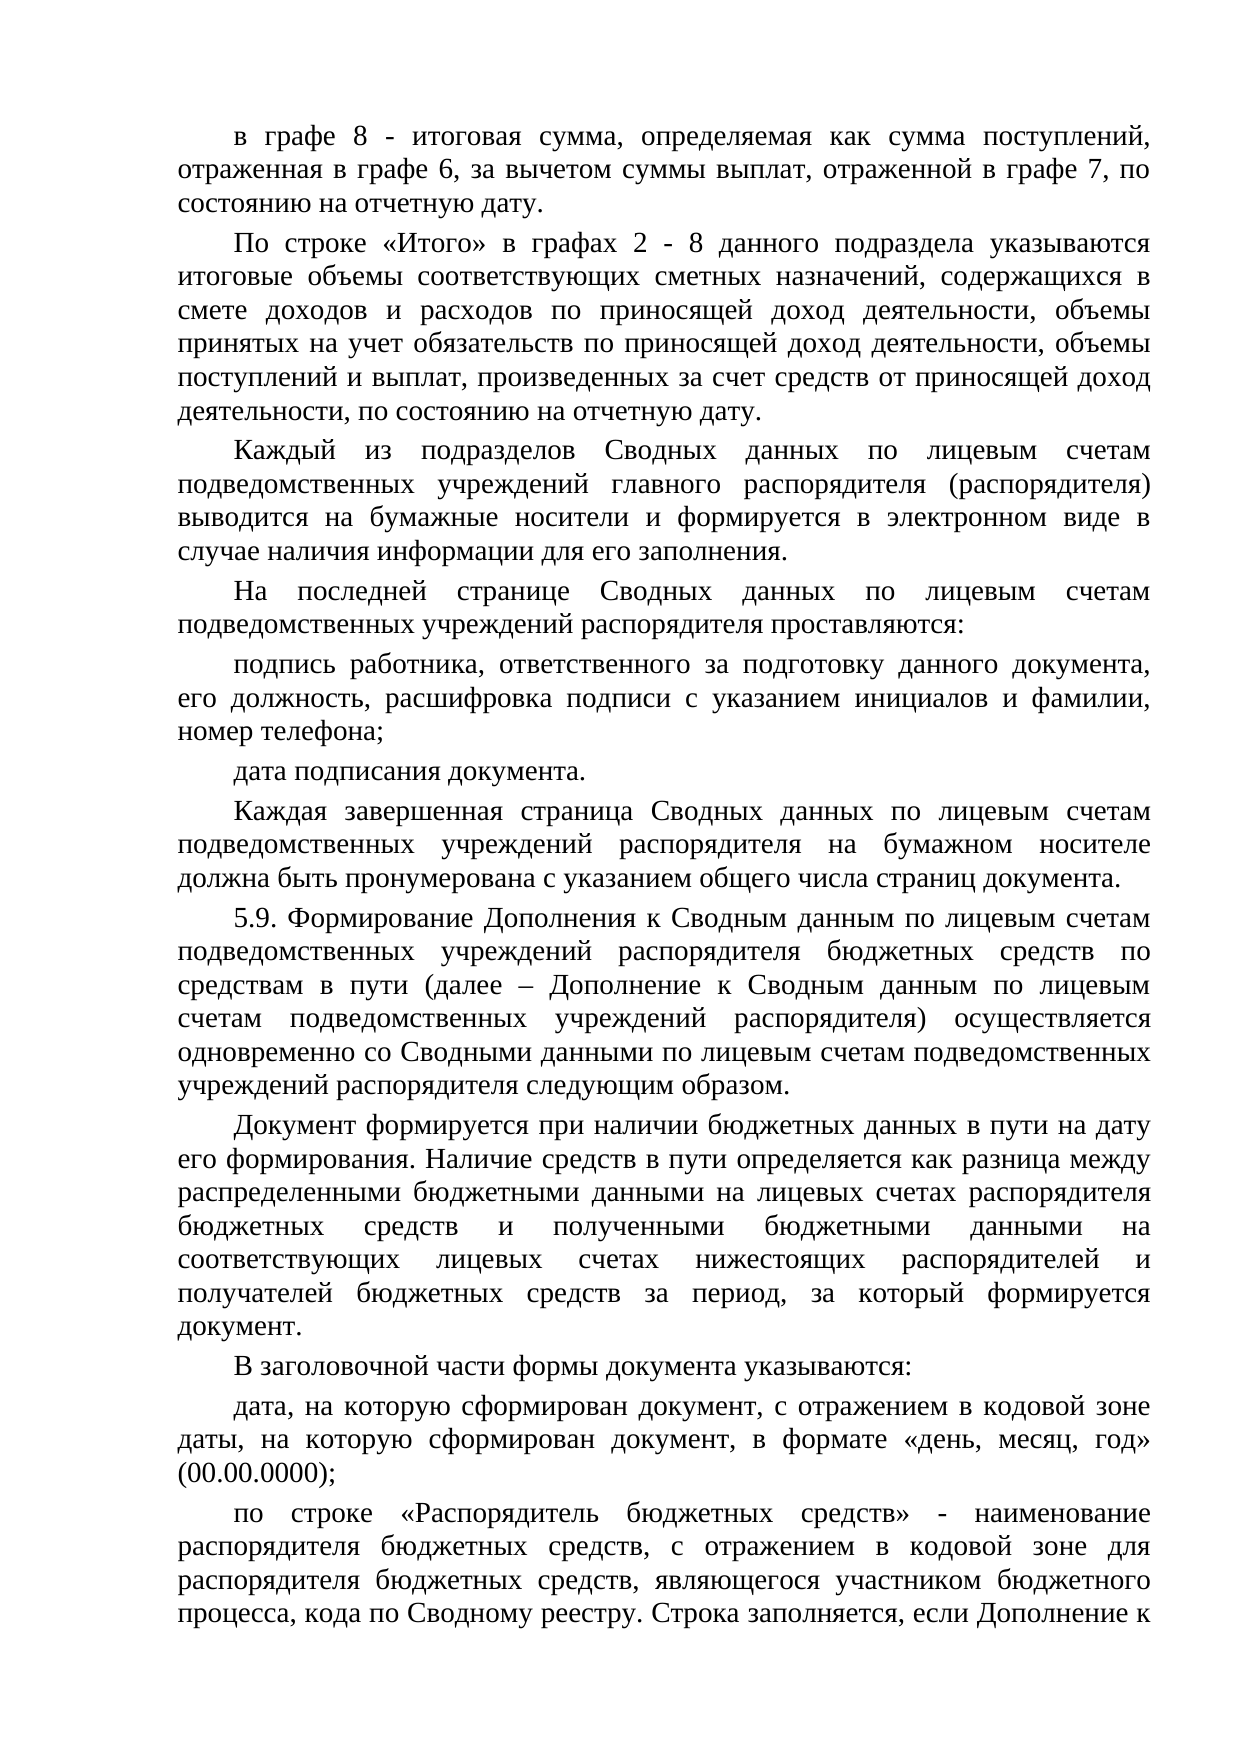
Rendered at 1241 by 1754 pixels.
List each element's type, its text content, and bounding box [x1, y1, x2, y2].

text На последней странице Сводных данных по лицевым счетам подведомственных учреждений распорядителя проставляются: [177, 573, 1152, 640]
text подпись работника, ответственного за подготовку данного документа, его должность, расшифровка подписи с указанием инициалов и фамилии, номер телефона; [177, 646, 1152, 747]
text Документ формируется при наличии бюджетных данных в пути на дату его формирования. Наличие средств в пути определяется как разница между распределенными бюджетными данными на лицевых счетах распорядителя бюджетных средств и полученными бюджетными данными на соответствующих лицевых счетах нижестоящих распорядителей и получателей бюджетных средств за период, за который формируется документ. [177, 1107, 1152, 1342]
text Каждая завершенная страница Сводных данных по лицевым счетам подведомственных учреждений распорядителя на бумажном носителе должна быть пронумерована с указанием общего числа страниц документа. [177, 793, 1152, 893]
text 5.9. Формирование Дополнения к Сводным данным по лицевым счетам подведомственных учреждений распорядителя бюджетных средств по средствам в пути (далее – Дополнение к Сводным данным по лицевым счетам подведомственных учреждений распорядителя) осуществляется одновременно со Сводными данными по лицевым счетам подведомственных учреждений распорядителя следующим образом. [177, 900, 1152, 1101]
text По строке «Итого» в графах 2 - 8 данного подраздела указываются итоговые объемы соответствующих сметных назначений, содержащихся в смете доходов и расходов по приносящей доход деятельности, объемы принятых на учет обязательств по приносящей доход деятельности, объемы поступлений и выплат, произведенных за счет средств от приносящей доход деятельности, по состоянию на отчетную дату. [177, 225, 1152, 426]
text дата, на которую сформирован документ, с отражением в кодовой зоне даты, на которую сформирован документ, в формате «день, месяц, год» (00.00.0000); [177, 1388, 1152, 1489]
text дата подписания документа. [177, 753, 1152, 787]
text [177, 1495, 1152, 1629]
text В заголовочной части формы документа указываются: [177, 1348, 1152, 1382]
text в графе 8 - итоговая сумма, определяемая как сумма поступлений, отраженная в графе 6, за вычетом суммы выплат, отраженной в графе 7, по состоянию на отчетную дату. [177, 118, 1152, 219]
text Каждый из подразделов Сводных данных по лицевым счетам подведомственных учреждений главного распорядителя (распорядителя) выводится на бумажные носители и формируется в электронном виде в случае наличия информации для его заполнения. [177, 432, 1152, 567]
